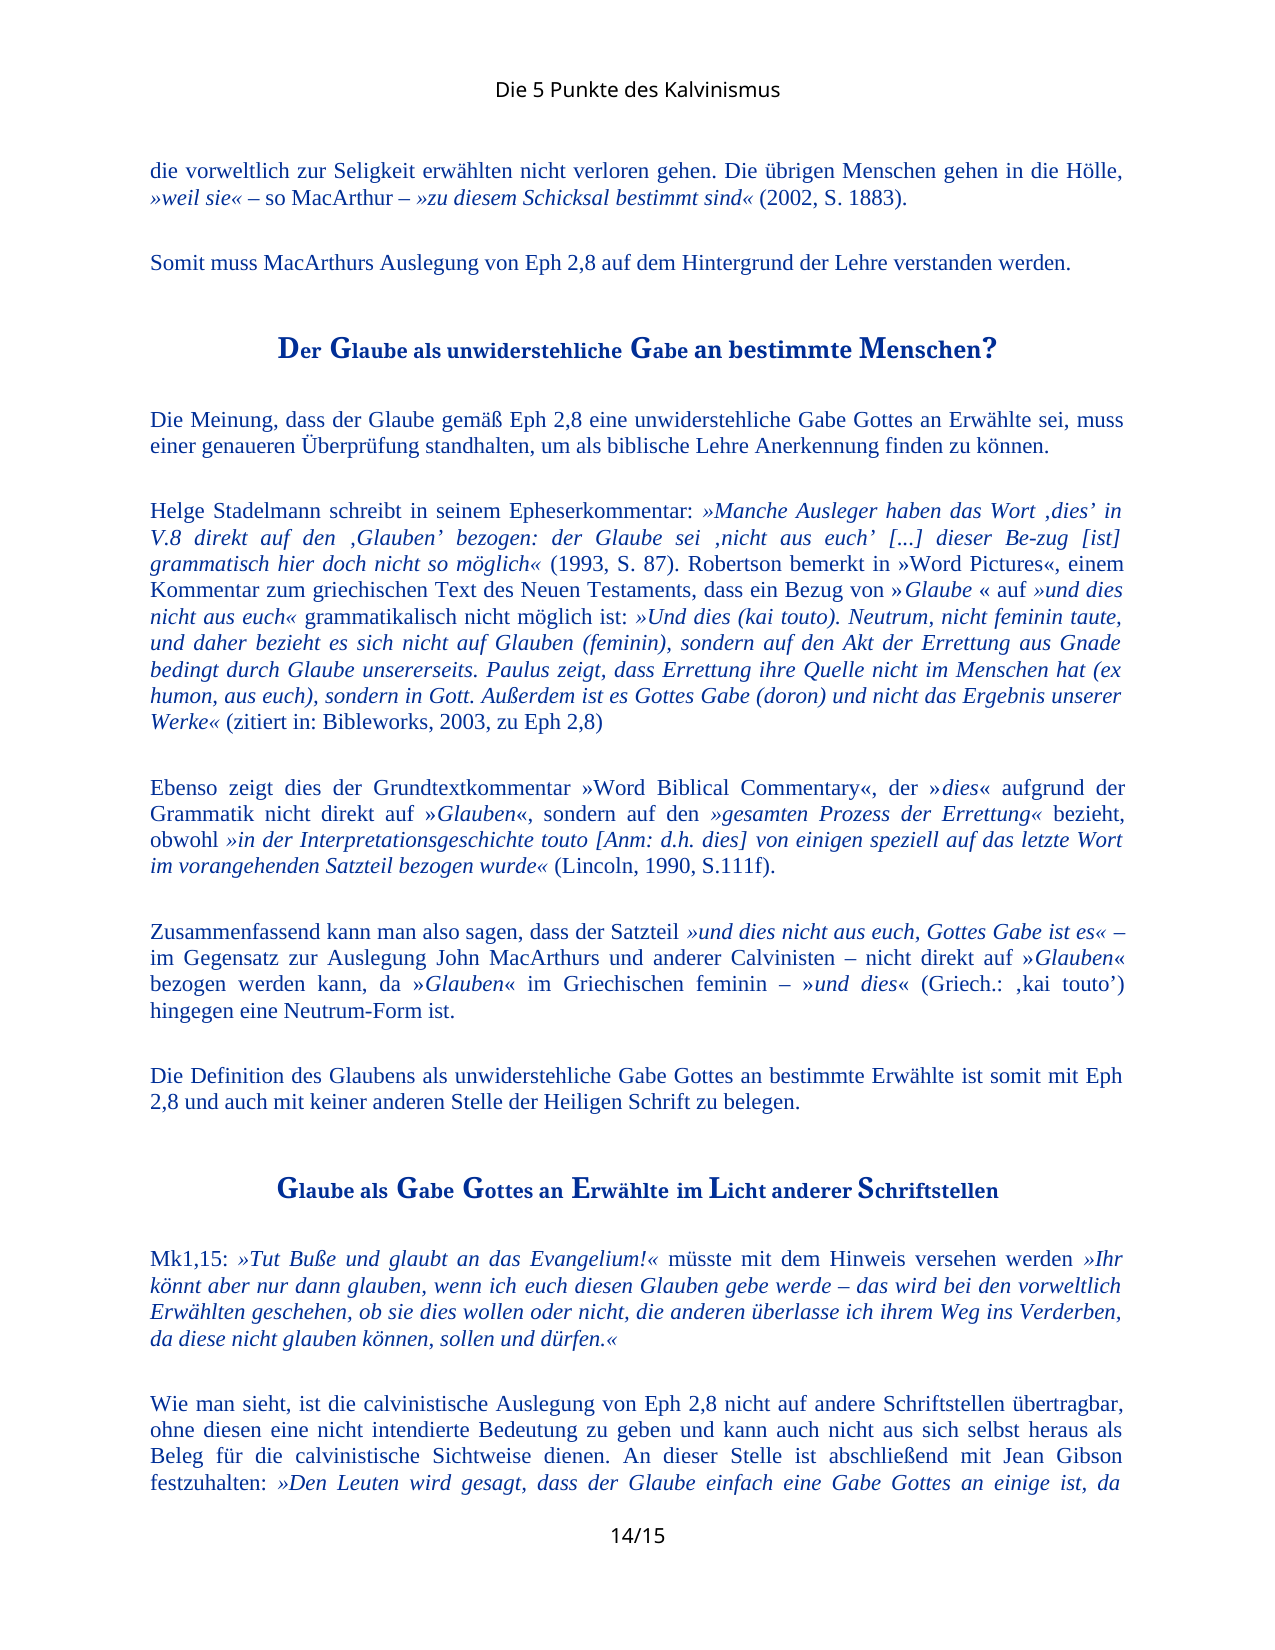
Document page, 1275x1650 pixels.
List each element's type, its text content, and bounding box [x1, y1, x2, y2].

text Glaube als Gabe Gottes an Erwählte im Licht anderer Schriftstellen [150, 1167, 1125, 1207]
text Ebenso zeigt dies der Grundtextkommentar »Word Biblical Commentary«, der »dies« aufgrund der Grammatik nicht direkt auf »Glauben«, sondern auf den »gesamten Prozess der Errettung« bezieht, obwohl »in der Interpretationsgeschichte touto [Anm: d.h. dies] von einigen speziell auf das letzte Wort im vorangehenden Satzteil bezogen wurde« (Lincoln, 1990, S.111f). [150, 773, 1125, 879]
text Somit muss MacArthurs Auslegung von Eph 2,8 auf dem Hintergrund der Lehre verstanden werden. [150, 249, 1125, 275]
text Die Meinung, dass der Glaube gemäß Eph 2,8 eine unwiderstehliche Gabe Gottes an Erwählte sei, muss einer genaueren Überprüfung standhalten, um als biblische Lehre Anerkennung finden zu können. [150, 406, 1125, 459]
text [150, 157, 1125, 210]
text Der Glaube als unwiderstehliche Gabe an bestimmte Menschen? [150, 327, 1125, 367]
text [150, 1390, 1125, 1495]
text Helge Stadelmann schreibt in seinem Epheserkommentar: »Manche Ausleger haben das Wort ‚dies’ in V.8 direkt auf den ‚Glauben’ bezogen: der Glaube sei ‚nicht aus euch’ [...] dieser Be-zug [ist] grammatisch hier doch nicht so möglich« (1993, S. 87). Robertson bemerkt in »Word Pictures«, einem Kommentar zum griechischen Text des Neuen Testaments, dass ein Bezug von »Glaube « auf »und dies nicht aus euch« grammatikalisch nicht möglich ist: »Und dies (kai touto). Neutrum, nicht feminin taute, und daher bezieht es sich nicht auf Glauben (feminin), sondern auf den Akt der Errettung aus Gnade bedingt durch Glaube unsererseits. Paulus zeigt, dass Errettung ihre Quelle nicht im Menschen hat (ex humon, aus euch), sondern in Gott. Außerdem ist es Gottes Gabe (doron) und nicht das Ergebnis unserer Werke« (zitiert in: Bibleworks, 2003, zu Eph 2,8) [150, 497, 1125, 735]
text Die Definition des Glaubens als unwiderstehliche Gabe Gottes an bestimmte Erwählte ist somit mit Eph 2,8 und auch mit keiner anderen Stelle der Heiligen Schrift zu belegen. [150, 1062, 1125, 1115]
text Zusammenfassend kann man also sagen, dass der Satzteil »und dies nicht aus euch, Gottes Gabe ist es« – im Gegensatz zur Auslegung John MacArthurs und anderer Calvinisten – nicht direkt auf »Glauben« bezogen werden kann, da »Glauben« im Griechischen feminin – »und dies« (Griech.: ‚kai touto’) hingegen eine Neutrum-Form ist. [150, 918, 1125, 1023]
text Mk1,15: »Tut Buße und glaubt an das Evangelium!« müsste mit dem Hinweis versehen werden »Ihr könnt aber nur dann glauben, wenn ich euch diesen Glauben gebe werde – das wird bei den vorweltlich Erwählten geschehen, ob sie dies wollen oder nicht, die anderen überlasse ich ihrem Weg ins Verderben, da diese nicht glauben können, sollen und dürfen.« [150, 1246, 1125, 1351]
